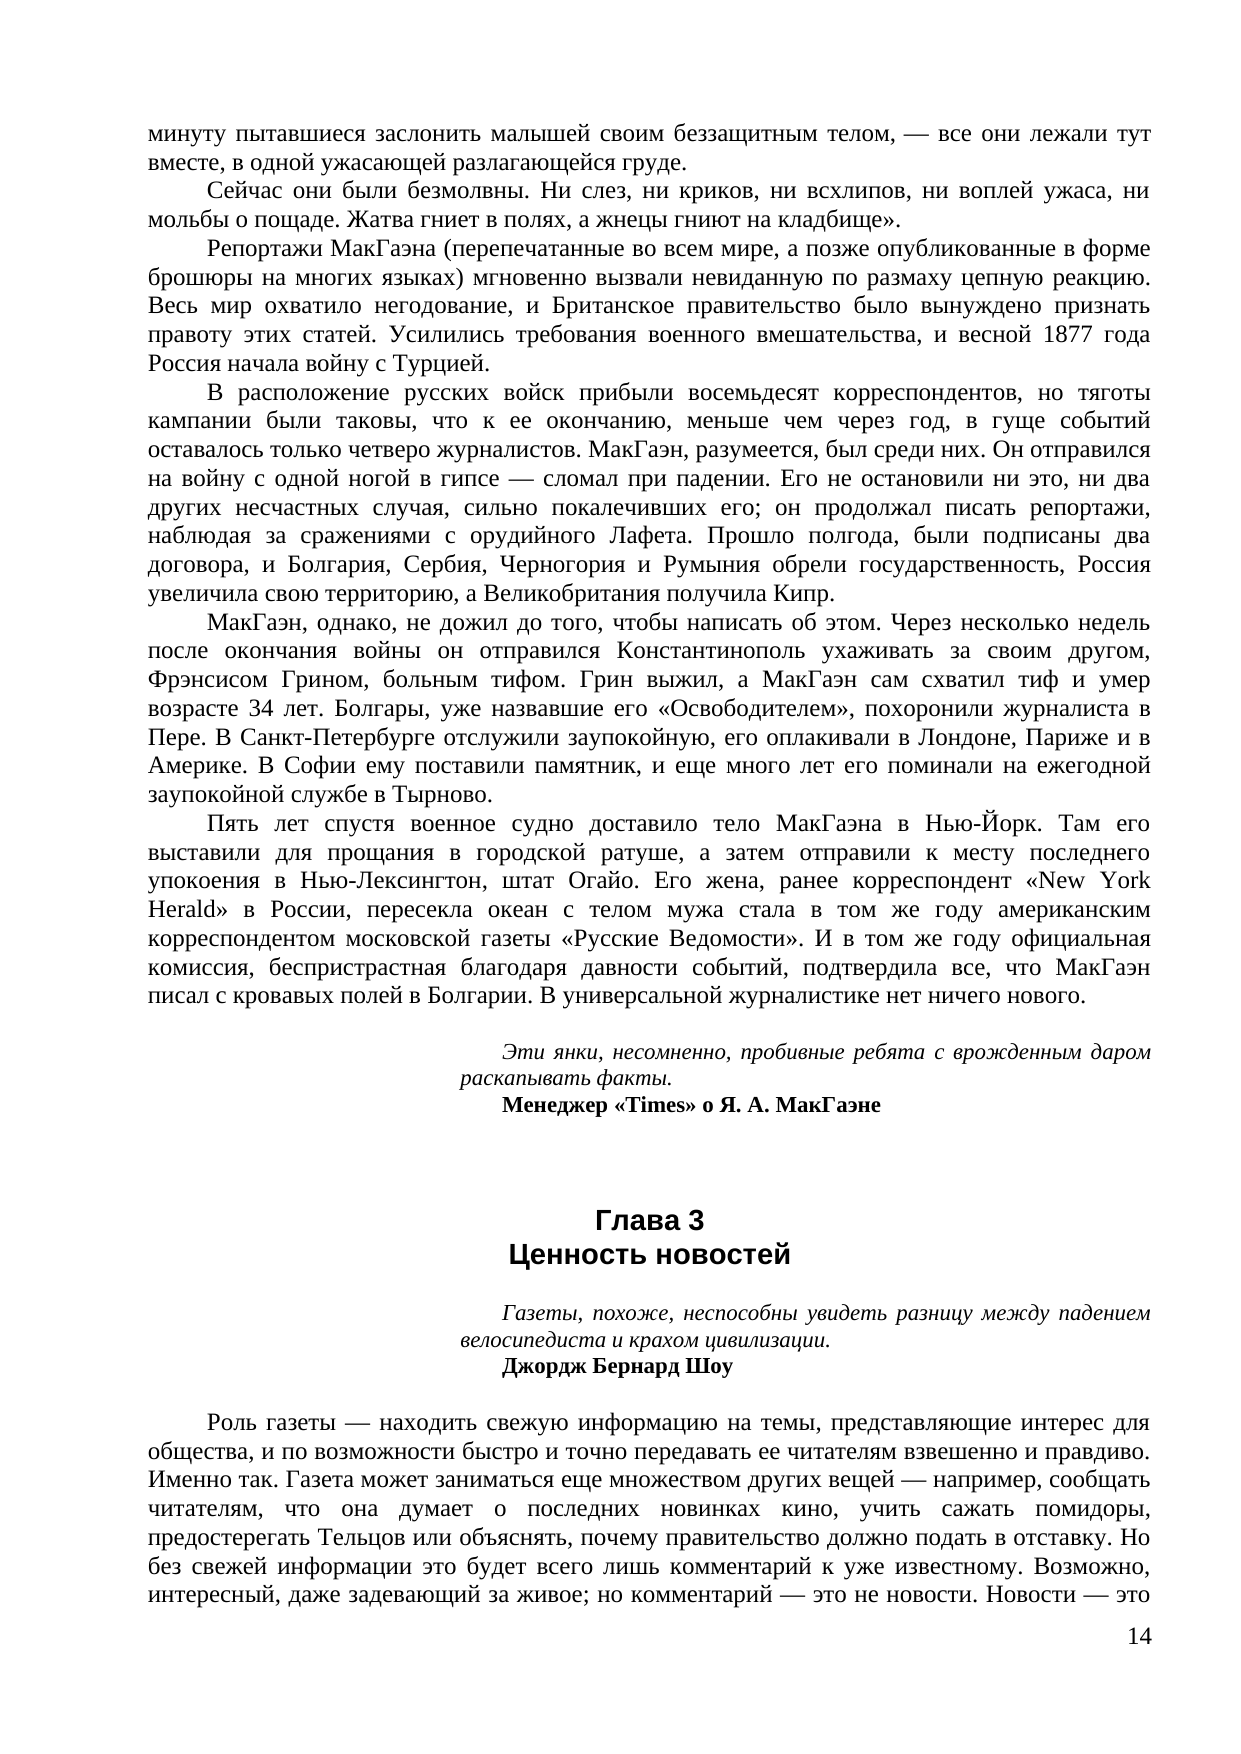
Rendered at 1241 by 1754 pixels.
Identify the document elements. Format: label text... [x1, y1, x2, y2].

text В расположение русских войск прибыли восемьдесят корреспондентов, но тяготы кампании были таковы, что к ее окончанию, меньше чем через год, в гуще событий оставалось только четверо журналистов. МакГаэн, разумеется, был среди них. Он отправился на войну с одной ногой в гипсе — сломал при падении. Его не остановили ни это, ни два других несчастных случая, сильно покалечивших его; он продолжал писать репортажи, наблюдая за сражениями с орудийного Лафета. Прошло полгода, были подписаны два договора, и Болгария, Сербия, Черногория и Румыния обрели государственность, Россия увеличила свою территорию, а Великобритания получила Кипр. [148, 377, 1152, 607]
text Джордж Бернард Шоу [460, 1352, 1152, 1378]
text Пять лет спустя военное судно доставило тело МакГаэна в Нью-Йорк. Там его выставили для прощания в городской ратуше, а затем отправили к месту последнего упокоения в Нью-Лексингтон, штат Огайо. Его жена, ранее корреспондент «New York Herald» в России, пересекла океан с телом мужа стала в том же году американским корреспондентом московской газеты «Русские Ведомости». И в том же году официальная комиссия, беспристрастная благодаря давности событий, подтвердила все, что МакГаэн писал с кровавых полей в Болгарии. В универсальной журналистике нет ничего нового. [148, 808, 1152, 1009]
text Эти янки, несомненно, пробивные ребята с врожденным даром раскапывать факты. [460, 1038, 1152, 1091]
text Сейчас они были безмолвны. Ни слез, ни криков, ни всхлипов, ни воплей ужаса, ни мольбы о пощаде. Жатва гниет в полях, а жнецы гниют на кладбище». [148, 176, 1152, 233]
text Репортажи МакГаэна (перепечатанные во всем мире, а позже опубликованные в форме брошюры на многих языках) мгновенно вызвали невиданную по размаху цепную реакцию. Весь мир охватило негодование, и Бpитанскoe правительство было вынуждено признать правоту этих статей. Усилились требования военного вмешательства, и весной 1877 года Россия начала войну с Турцией. [148, 233, 1152, 377]
text МакГаэн, однако, не дожил до того, чтобы написать об этом. Через несколько недель после окончания войны он отправился Константинополь ухаживать за своим другом, Фрэнсисом Грином, больным тифом. Грин выжил, а МакГаэн сам схватил тиф и умер возрасте 34 лет. Болгары, уже назвавшие его «Освободителем», похоронили журналиста в Пере. В Санкт-Петербурге отслужили заупокойную, его оплакивали в Лондоне, Париже и в Америке. В Софии ему поставили памятник, и еще много лет его поминали на ежегодной заупокойной службе в Тырново. [148, 607, 1152, 808]
text Газеты, похоже, неспособны увидеть разницу между падением велосипедиста и крахом цивилизации. [460, 1299, 1152, 1352]
subtitle Ценность новостей [148, 1237, 1152, 1271]
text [148, 1407, 1152, 1608]
text Менеджер «Times» о Я. А. МакГаэне [460, 1091, 1152, 1117]
subtitle Глава 3 [148, 1203, 1152, 1237]
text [148, 118, 1152, 176]
